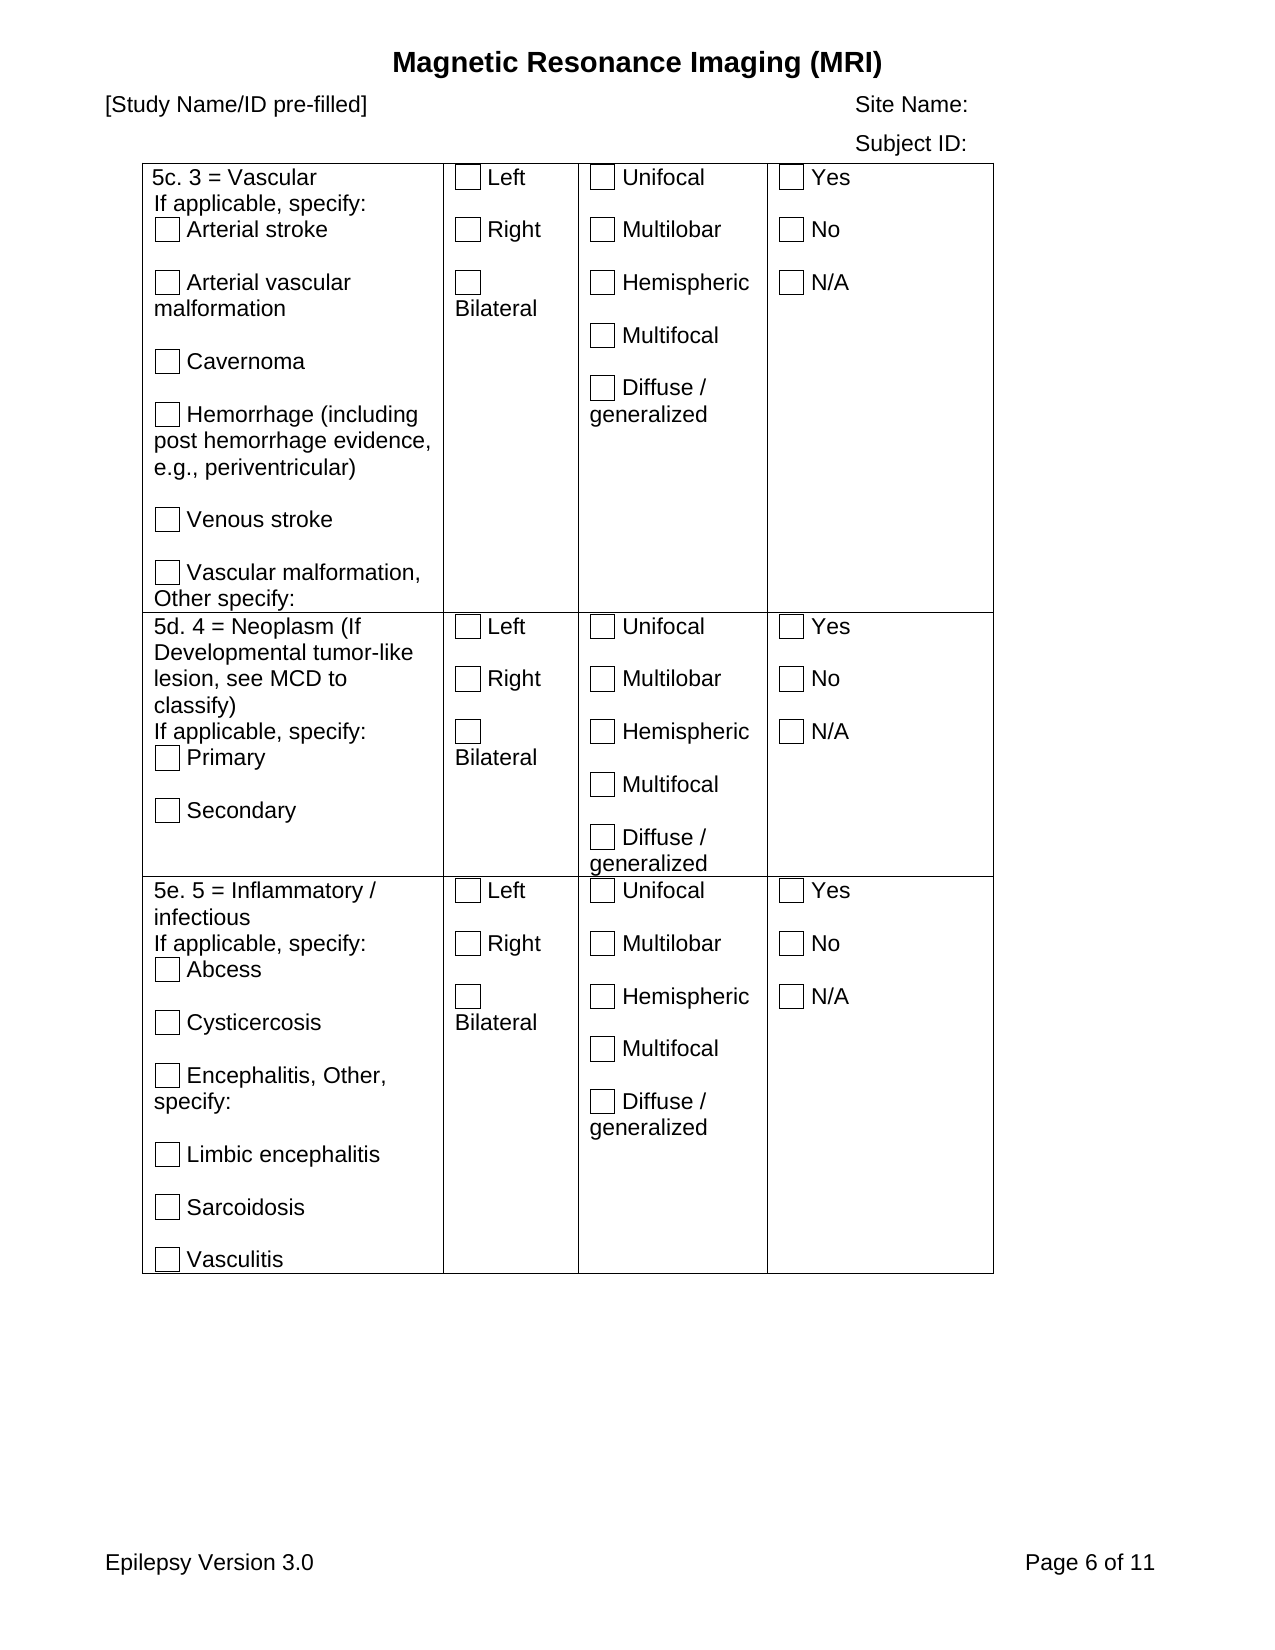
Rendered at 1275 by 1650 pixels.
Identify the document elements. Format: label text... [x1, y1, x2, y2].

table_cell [579, 164, 767, 612]
table_cell Unifocal Multilobar Hemispheric Multifocal Diffuse / generalized [579, 613, 767, 876]
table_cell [444, 164, 578, 612]
table_cell 5c. 3 = Vascular If applicable, specify: Arterial stroke Arterial vascular malformation Cavernoma Hemorrhage (including post hemorrhage evidence, e.g., periventricular) Venous stroke Vascular malformation, Other specify: [143, 164, 443, 612]
table_cell Left Right Bilateral [444, 613, 578, 876]
table_cell 5e. 5 = Inflammatory / infectious If applicable, specify: Abcess Cysticercosis Encephalitis, Other, specify: Limbic encephalitis Sarcoidosis Vasculitis [143, 877, 443, 1272]
table_cell Yes No N/A [768, 164, 993, 612]
table_cell Yes No N/A [768, 613, 993, 876]
table_cell 5d. 4 = Neoplasm (If Developmental tumor-like lesion, see MCD to classify) If applicable, specify: Primary Secondary [143, 613, 443, 876]
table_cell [579, 877, 767, 1272]
table_cell Yes No N/A [768, 877, 993, 1272]
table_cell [444, 877, 578, 1272]
